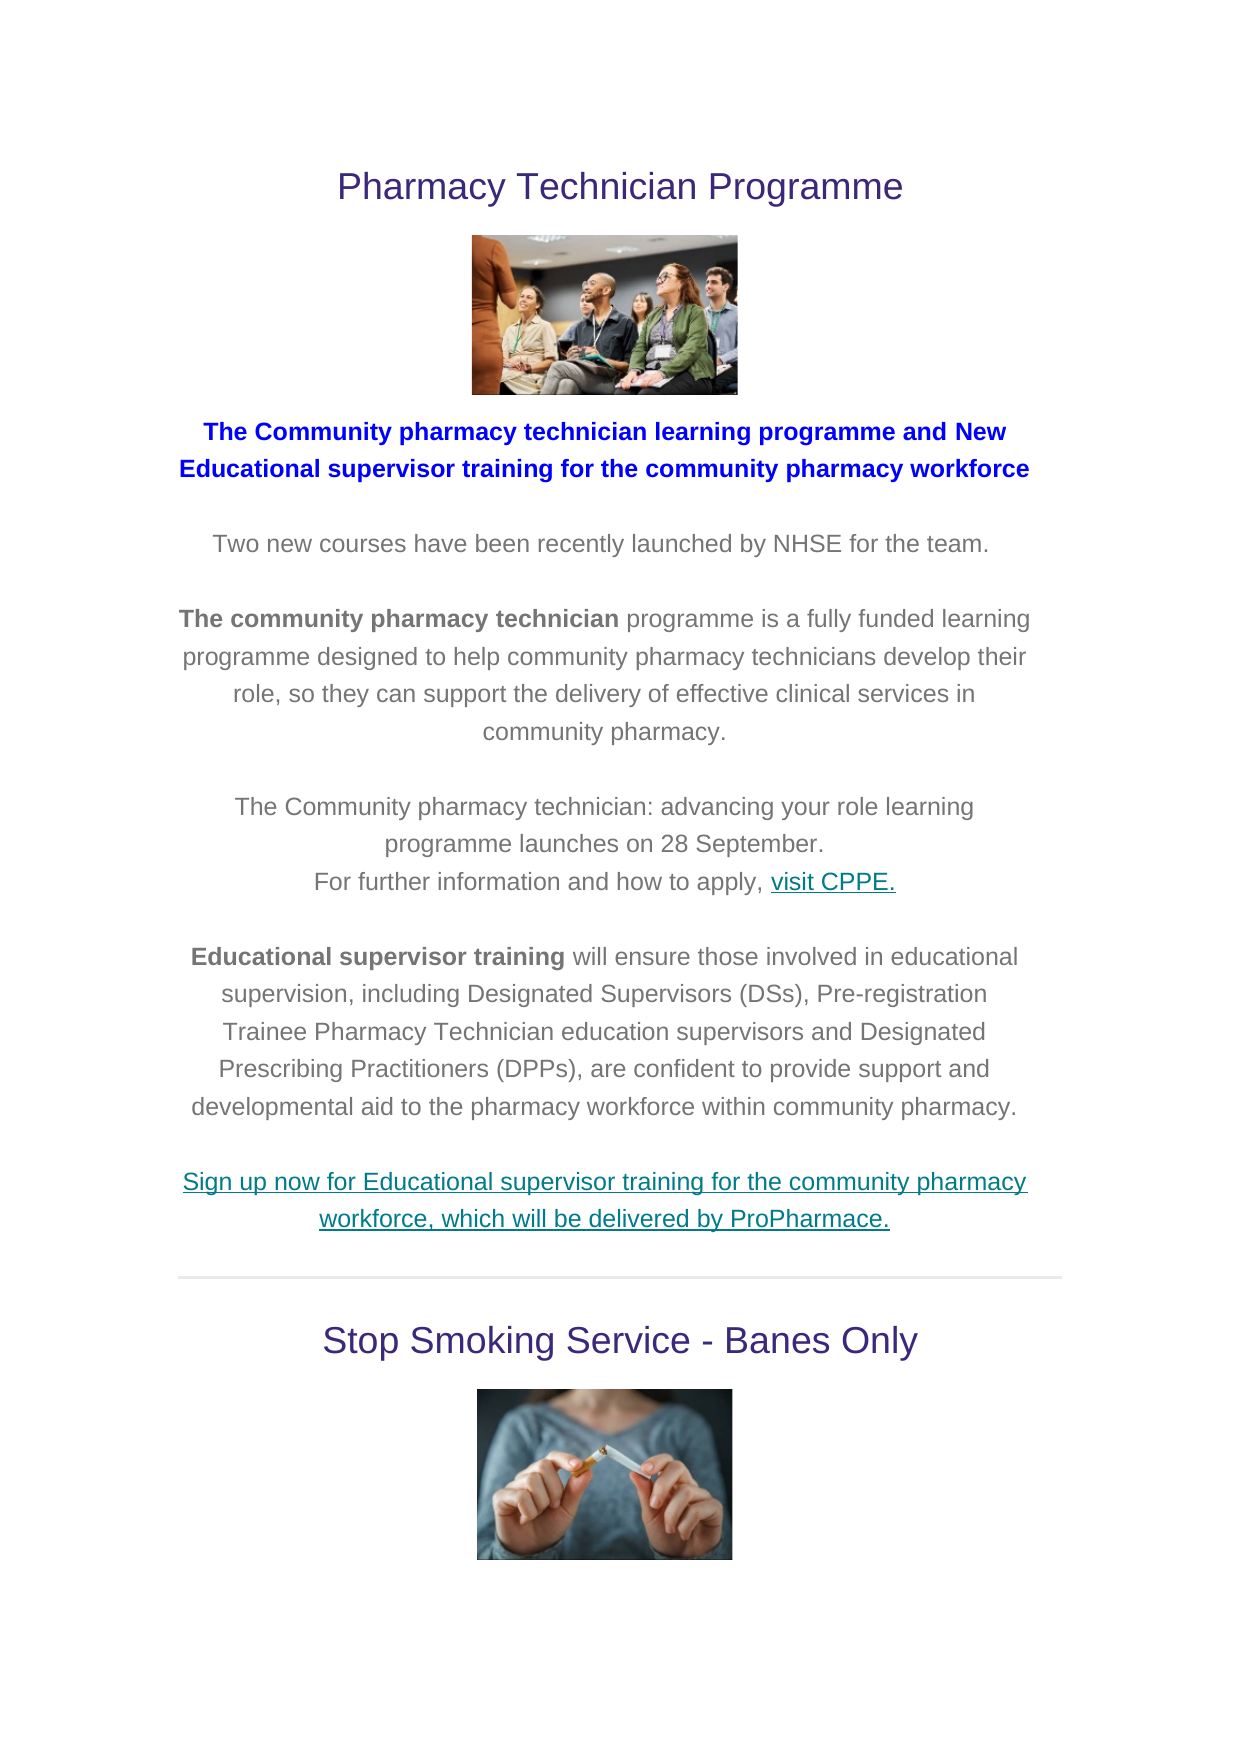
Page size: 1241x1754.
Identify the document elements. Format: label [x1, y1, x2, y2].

picture [471, 235, 738, 395]
table_cell [150, 150, 1090, 1588]
picture [477, 1389, 733, 1560]
